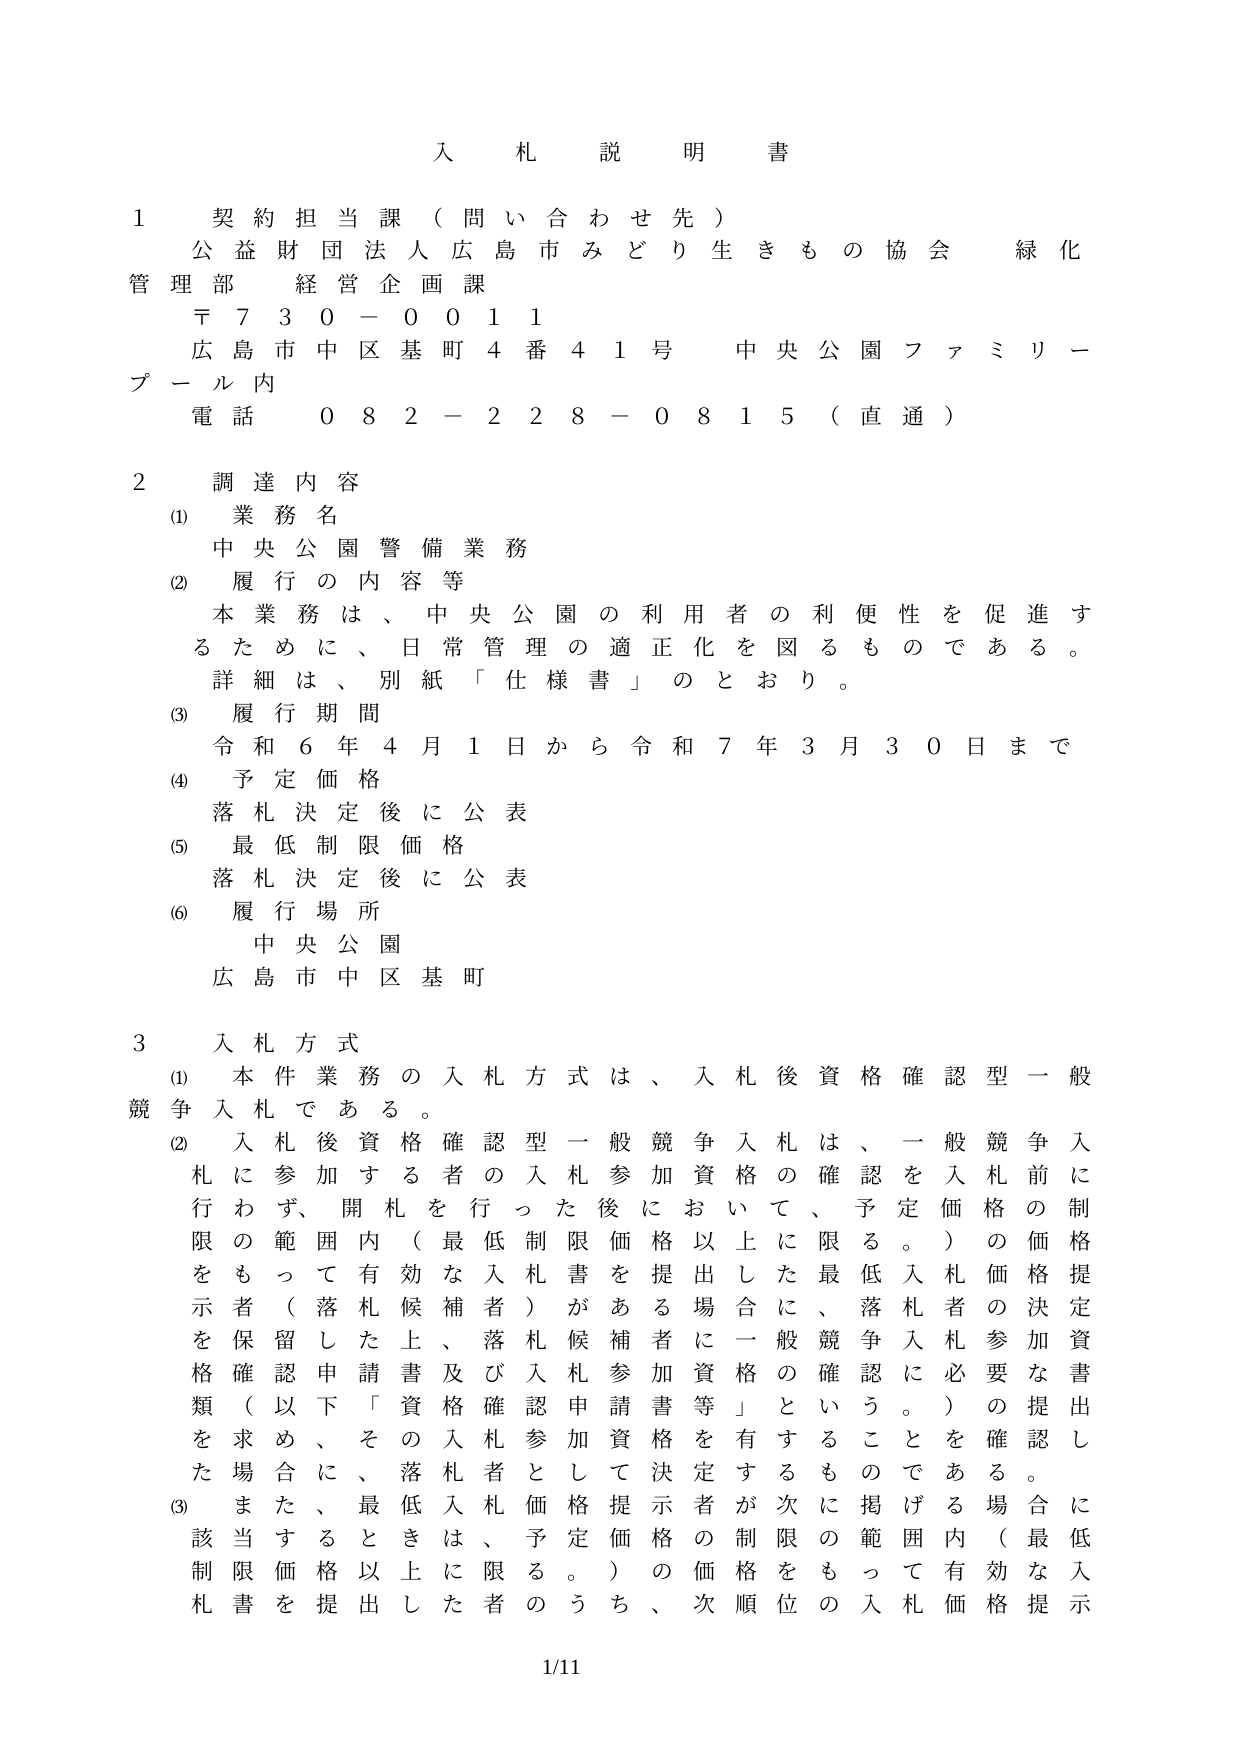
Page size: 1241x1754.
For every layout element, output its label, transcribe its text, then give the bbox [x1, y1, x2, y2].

text 中央公園 [128, 926, 1112, 959]
text 〒７３０－００１１ [128, 299, 1102, 332]
text ⑶ 履行期間 [128, 695, 1112, 728]
text 落札決定後に公表 [128, 860, 1112, 893]
text ⑸ 最低制限価格 [128, 827, 1112, 860]
text ２ 調達内容 [128, 464, 1112, 497]
text ⑹ 履行場所 [128, 893, 1112, 926]
text 本業務は、中央公園の利用者の利便性を促進するために、日常管理の適正化を図るものである。 [170, 596, 1112, 662]
text ⑷ 予定価格 [128, 761, 1112, 794]
text ⑴ 本件業務の入札方式は、入札後資格確認型一般競争入札である。 [128, 1058, 1112, 1124]
text 広島市中区基町 [128, 959, 1112, 992]
text ⑵ 入札後資格確認型一般競争入札は、一般競争入札に参加する者の入札参加資格の確認を入札前に行わず、開札を行った後において、予定価格の制限の範囲内（最低制限価格以上に限る。）の価格をもって有効な入札書を提出した最低入札価格提示者（落札候補者）がある場合に、落札者の決定を保留した上、落札候補者に一般競争入札参加資格確認申請書及び入札参加資格の確認に必要な書類（以下「資格確認申請書等」という。）の提出を求め、その入札参加資格を有することを確認した場合に、落札者として決定するものである。 [149, 1124, 1112, 1488]
text １ 契約担当課（問い合わせ先） [128, 200, 1112, 233]
text 公益財団法人広島市みどり生きもの協会 緑化管理部 経営企画課 [128, 233, 1102, 299]
text ⑴ 業務名 [128, 497, 1112, 530]
text 中央公園警備業務 [128, 530, 1112, 563]
text 詳細は、別紙「仕様書」のとおり。 [128, 662, 1112, 695]
text 落札決定後に公表 [128, 794, 1112, 827]
text 広島市中区基町４番４１号 中央公園ファミリープール内 [128, 332, 1102, 398]
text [149, 1488, 1112, 1620]
text 令和６年４月１日から令和７年３月３０日まで [128, 728, 1112, 761]
text 入 札 説 明 書 [128, 134, 1113, 167]
text ⑵ 履行の内容等 [128, 563, 1112, 596]
text ３ 入札方式 [128, 1026, 1112, 1058]
text 電話 ０８２－２２８－０８１５（直通） [128, 398, 1102, 431]
